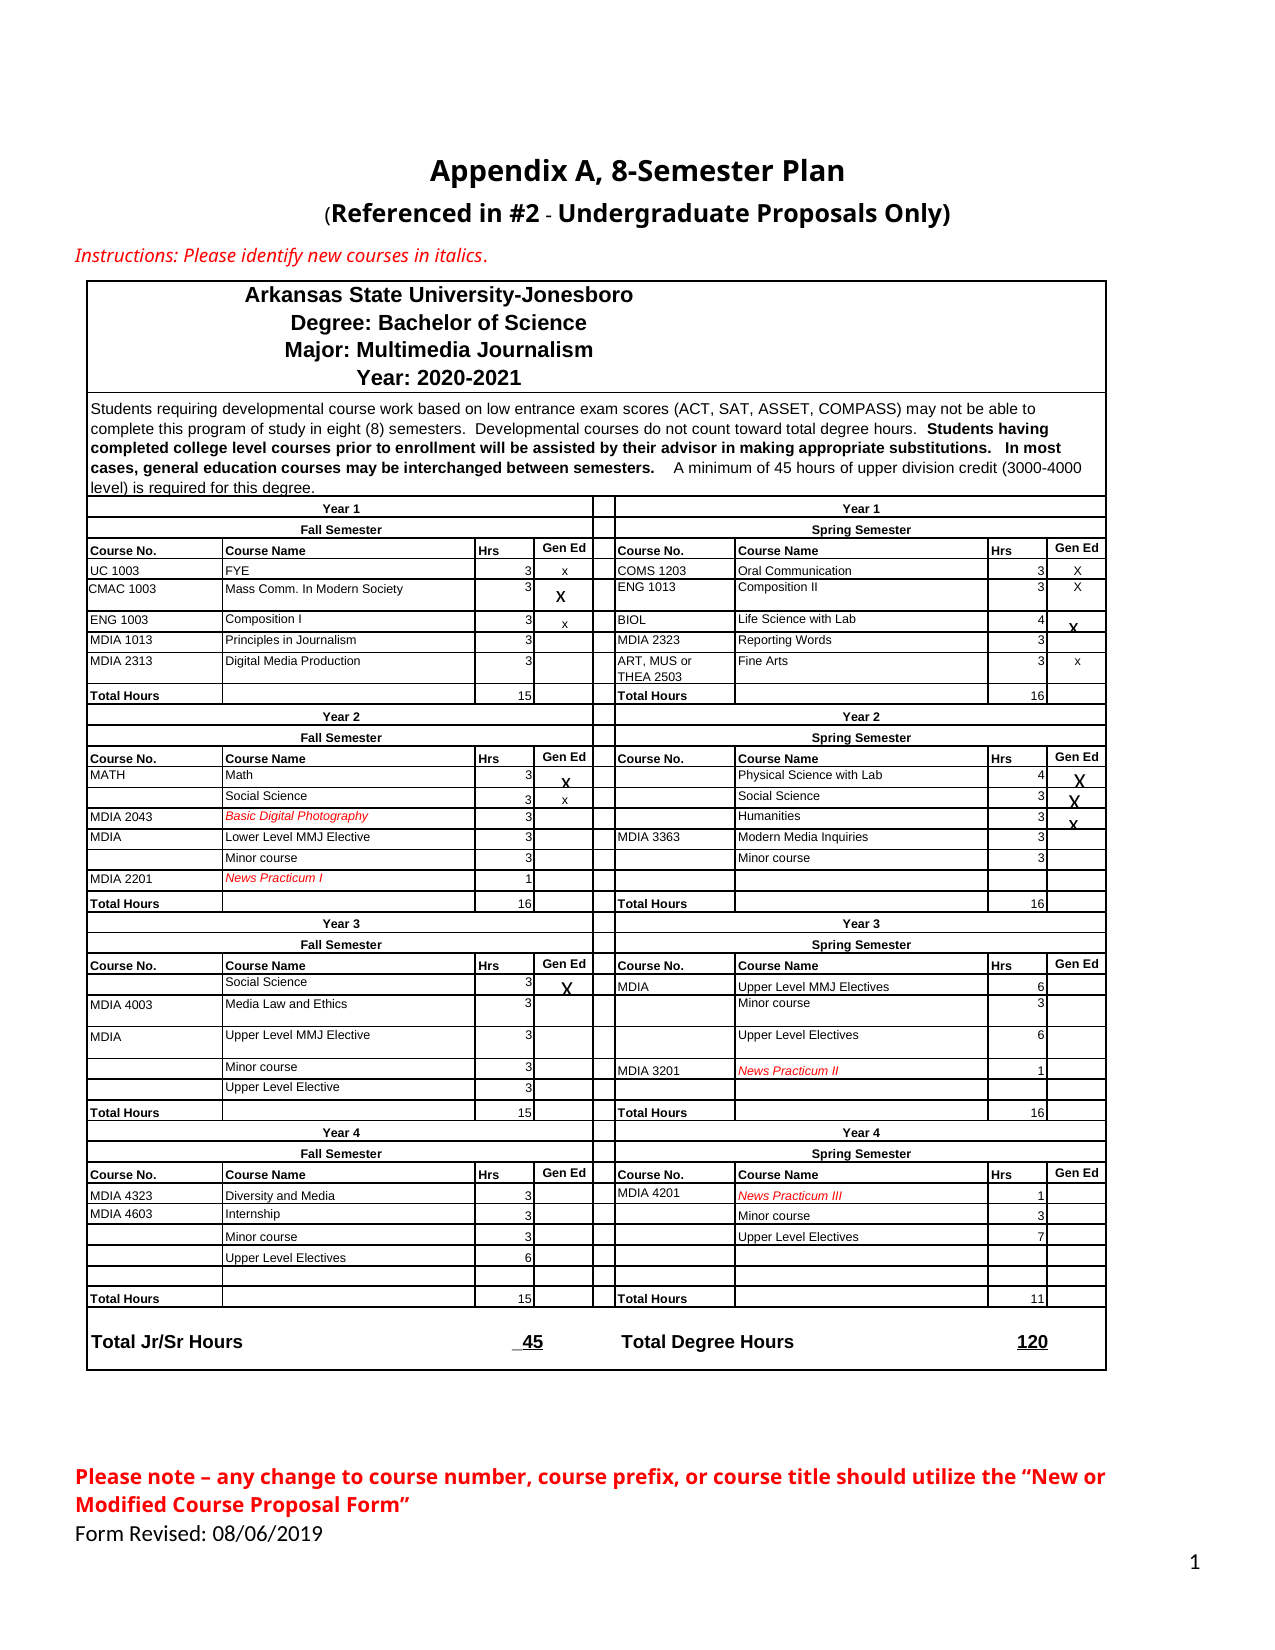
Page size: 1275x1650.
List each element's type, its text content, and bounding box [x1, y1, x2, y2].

table_cell Lower Level MMJ Elective [223, 830, 474, 848]
table_cell [989, 1080, 1046, 1099]
table_cell Social Science [223, 788, 474, 807]
table_cell Year 2 [88, 705, 592, 724]
table_cell Course Name [736, 539, 987, 557]
table_cell [1048, 1184, 1105, 1202]
table_cell [594, 996, 614, 1026]
table_cell Fall Semester [88, 518, 592, 537]
table_cell Minor course [223, 1225, 474, 1244]
table_cell Fall Semester [88, 726, 592, 745]
table_cell Gen Ed [535, 954, 592, 973]
table_cell Total Hours [88, 684, 222, 703]
table_cell 3 [989, 580, 1046, 610]
table_cell Upper Level Electives [223, 1246, 474, 1265]
table_cell Minor course [736, 850, 987, 869]
table_cell 4 [989, 767, 1046, 786]
text Instructions: Please identify new courses in italics. [75, 242, 1200, 268]
table_cell MDIA 4201 [616, 1184, 734, 1202]
table_cell 6 [989, 1027, 1046, 1057]
table_cell Year 1 [616, 497, 1105, 516]
table_cell [616, 1267, 734, 1285]
table_cell Total Hours [88, 892, 222, 911]
table_cell [616, 1246, 734, 1265]
table_cell [616, 871, 734, 890]
table_cell x [535, 612, 592, 631]
table_cell X [1048, 788, 1105, 807]
table_cell Humanities [736, 809, 987, 828]
table_cell 6 [989, 975, 1046, 994]
table_cell Minor course [223, 850, 474, 869]
table_cell 3 [476, 1184, 533, 1202]
table_cell Year 3 [88, 913, 592, 931]
table_cell Course No. [616, 539, 734, 557]
table_cell [1048, 892, 1105, 911]
table_cell 3 [476, 612, 533, 631]
table_cell Total Hours [88, 1287, 222, 1306]
table_cell [989, 1246, 1046, 1265]
table_cell 16 [989, 892, 1046, 911]
table_cell [88, 1080, 222, 1099]
table_cell [616, 788, 734, 807]
table_cell [88, 788, 222, 807]
table_cell [736, 1080, 987, 1099]
table_cell x [535, 767, 592, 786]
table_cell x [1048, 653, 1105, 682]
table_cell [594, 747, 614, 766]
table_cell Course No. [88, 954, 222, 973]
table_cell Spring Semester [616, 1142, 1105, 1161]
table_cell 3 [476, 767, 533, 786]
table_cell Course Name [223, 747, 474, 766]
table_cell Upper Level MMJ Elective [223, 1027, 474, 1057]
table_cell 3 [476, 975, 533, 994]
table_cell [594, 612, 614, 631]
table_cell MATH [88, 767, 222, 786]
table_cell ART, MUS or THEA 2503 [616, 653, 734, 682]
table_cell [223, 892, 474, 911]
table_header Arkansas State University-Jonesboro Degree: Bachelor of Science Major: Multimedia Journalism Year: 2020-2021 [88, 282, 1105, 392]
table_cell Course Name [736, 747, 987, 766]
table_cell BIOL [616, 612, 734, 631]
table_cell Fine Arts [736, 653, 987, 682]
table_cell Total Hours [88, 1101, 222, 1119]
table_cell CMAC 1003 [88, 580, 222, 610]
table_cell Upper Level Electives [736, 1027, 987, 1057]
table_cell [594, 684, 614, 703]
table_cell Year 2 [616, 705, 1105, 724]
table_cell Diversity and Media [223, 1184, 474, 1202]
table_cell MDIA 2201 [88, 871, 222, 890]
table_cell [616, 1027, 734, 1057]
table_cell Course No. [616, 954, 734, 973]
table_cell [594, 1101, 614, 1119]
table_cell MDIA 1013 [88, 633, 222, 652]
table_cell x [535, 559, 592, 578]
table_cell [1048, 1225, 1105, 1244]
table_cell 16 [989, 684, 1046, 703]
table_cell 3 [989, 559, 1046, 578]
table_cell [1048, 850, 1105, 869]
table_cell [1048, 975, 1105, 994]
table_cell 3 [476, 580, 533, 610]
table_cell [594, 633, 614, 652]
table_cell News Practicum I [223, 871, 474, 890]
table_cell Gen Ed [535, 539, 592, 557]
table_cell [594, 1246, 614, 1265]
table_cell 3 [476, 1080, 533, 1099]
table_cell [535, 1059, 592, 1078]
table_cell x [1048, 612, 1105, 631]
table_cell Year 3 [616, 913, 1105, 931]
table_cell 3 [476, 996, 533, 1026]
table_cell Upper Level MMJ Electives [736, 975, 987, 994]
table_cell Total Hours [616, 684, 734, 703]
table_cell 15 [476, 1101, 533, 1119]
table_cell X [1048, 580, 1105, 610]
table_cell 3 [476, 850, 533, 869]
table_cell Course Name [736, 954, 987, 973]
table_cell [223, 1287, 474, 1306]
table_cell [594, 539, 614, 557]
table_cell Oral Communication [736, 559, 987, 578]
table_cell Spring Semester [616, 518, 1105, 537]
table_cell [223, 684, 474, 703]
table_cell [1048, 996, 1105, 1026]
table_cell [88, 1225, 222, 1244]
table_cell [1048, 1101, 1105, 1119]
text (Referenced in #2 - Undergraduate Proposals Only) [75, 196, 1200, 230]
table_cell [736, 1101, 987, 1119]
table_cell Hrs [476, 539, 533, 557]
table_cell Hrs [476, 1163, 533, 1182]
table_cell [1048, 1027, 1105, 1057]
table_cell [223, 1101, 474, 1119]
table_cell Hrs [989, 1163, 1046, 1182]
table_cell 15 [476, 1287, 533, 1306]
table_cell [223, 1267, 474, 1285]
table_cell [594, 1267, 614, 1285]
table_cell [594, 726, 614, 745]
table_cell Course No. [616, 1163, 734, 1182]
table_cell [616, 850, 734, 869]
table_cell [1048, 1287, 1105, 1306]
table_cell [1048, 1267, 1105, 1285]
table_cell [594, 497, 614, 516]
table_cell 3 [476, 1225, 533, 1244]
table_cell 16 [476, 892, 533, 911]
table_cell [535, 684, 592, 703]
table_cell Year 4 [616, 1121, 1105, 1140]
table_cell MDIA 2313 [88, 653, 222, 682]
table_cell Gen Ed [1048, 954, 1105, 973]
table_cell [594, 1225, 614, 1244]
table_cell Total Jr/Sr Hours _45 Total Degree Hours 120 [88, 1308, 1105, 1369]
table_cell Upper Level Elective [223, 1080, 474, 1099]
table_cell ENG 1003 [88, 612, 222, 631]
table_cell [736, 892, 987, 911]
table_cell [594, 653, 614, 682]
table_cell 3 [989, 850, 1046, 869]
table_cell ENG 1013 [616, 580, 734, 610]
table_cell Course No. [88, 539, 222, 557]
table_cell [616, 1080, 734, 1099]
table_cell [736, 1287, 987, 1306]
table_cell [535, 1204, 592, 1223]
table_cell 3 [476, 1059, 533, 1078]
table_cell [594, 1163, 614, 1182]
table_cell Year 4 [88, 1121, 592, 1140]
table_cell X [1048, 559, 1105, 578]
table_cell COMS 1203 [616, 559, 734, 578]
table_cell FYE [223, 559, 474, 578]
table_cell [594, 1080, 614, 1099]
table_cell Fall Semester [88, 1142, 592, 1161]
table_cell [88, 975, 222, 994]
table_cell Spring Semester [616, 726, 1105, 745]
table_cell x [535, 788, 592, 807]
table_cell X [1048, 767, 1105, 786]
table_cell 3 [476, 788, 533, 807]
table_cell MDIA 2043 [88, 809, 222, 828]
table_cell Minor course [736, 1204, 987, 1223]
table_cell Media Law and Ethics [223, 996, 474, 1026]
table_cell Course No. [88, 747, 222, 766]
table_cell [88, 850, 222, 869]
table_cell [1048, 633, 1105, 652]
table_cell [594, 767, 614, 786]
table_cell [1048, 1059, 1105, 1078]
table_cell Hrs [476, 954, 533, 973]
table_cell Total Hours [616, 892, 734, 911]
table_cell 6 [476, 1246, 533, 1265]
table_cell Physical Science with Lab [736, 767, 987, 786]
table_cell Minor course [223, 1059, 474, 1078]
table_cell [88, 1059, 222, 1078]
table_cell MDIA [616, 975, 734, 994]
table_cell Reporting Words [736, 633, 987, 652]
table_cell [535, 653, 592, 682]
table_cell [736, 684, 987, 703]
table_cell [535, 1246, 592, 1265]
table_cell 11 [989, 1287, 1046, 1306]
table_cell 3 [989, 1204, 1046, 1223]
table_cell [594, 809, 614, 828]
table_cell Gen Ed [535, 1163, 592, 1182]
table_cell Modern Media Inquiries [736, 830, 987, 848]
table_cell Basic Digital Photography [223, 809, 474, 828]
table_cell Internship [223, 1204, 474, 1223]
table_cell [594, 1204, 614, 1223]
text Appendix A, 8-Semester Plan [75, 150, 1200, 190]
table_cell Math [223, 767, 474, 786]
table_cell MDIA [88, 1027, 222, 1057]
table_cell 4 [989, 612, 1046, 631]
table_cell [1048, 684, 1105, 703]
table_cell [535, 996, 592, 1026]
table_cell 3 [476, 809, 533, 828]
table_cell [594, 788, 614, 807]
table_cell [535, 892, 592, 911]
table_cell MDIA 3363 [616, 830, 734, 848]
table_cell 1 [989, 1059, 1046, 1078]
table_cell 3 [989, 653, 1046, 682]
table_cell [88, 1246, 222, 1265]
table_cell Social Science [223, 975, 474, 994]
table_cell [594, 1287, 614, 1306]
table_cell Spring Semester [616, 933, 1105, 952]
table_cell [989, 871, 1046, 890]
table_cell 15 [476, 684, 533, 703]
table_cell Course Name [223, 954, 474, 973]
table_cell News Practicum II [736, 1059, 987, 1078]
table_cell 16 [989, 1101, 1046, 1119]
table_cell Life Science with Lab [736, 612, 987, 631]
table_cell [989, 1267, 1046, 1285]
table_cell [594, 1142, 614, 1161]
table_cell [535, 1287, 592, 1306]
table_cell Course Name [223, 539, 474, 557]
table_cell 1 [476, 871, 533, 890]
table_cell Hrs [989, 539, 1046, 557]
table_cell [616, 809, 734, 828]
table_cell Course No. [88, 1163, 222, 1182]
table_cell 3 [989, 996, 1046, 1026]
table_cell Gen Ed [1048, 539, 1105, 557]
table_cell 3 [989, 633, 1046, 652]
table_cell [535, 871, 592, 890]
table_cell Composition I [223, 612, 474, 631]
table_cell [594, 1027, 614, 1057]
table_cell [1048, 1204, 1105, 1223]
table_cell MDIA 3201 [616, 1059, 734, 1078]
table_cell [594, 518, 614, 537]
table_cell Principles in Journalism [223, 633, 474, 652]
table_cell MDIA [88, 830, 222, 848]
table_cell Upper Level Electives [736, 1225, 987, 1244]
table_cell [616, 1225, 734, 1244]
table_cell [594, 1059, 614, 1078]
table_cell [616, 996, 734, 1026]
table_cell [535, 1225, 592, 1244]
table_cell x [1048, 809, 1105, 828]
table_cell Mass Comm. In Modern Society [223, 580, 474, 610]
table_cell 3 [476, 653, 533, 682]
table_cell [594, 580, 614, 610]
table_cell [535, 1101, 592, 1119]
table_cell [535, 809, 592, 828]
table_cell [594, 1184, 614, 1202]
table_cell [1048, 871, 1105, 890]
table_cell 3 [989, 830, 1046, 848]
table_cell MDIA 2323 [616, 633, 734, 652]
table_cell [594, 913, 614, 931]
table_cell MDIA 4603 [88, 1204, 222, 1223]
table_cell Gen Ed [1048, 747, 1105, 766]
table_cell Students requiring developmental course work based on low entrance exam scores (ACT, SAT, ASSET, COMPASS) may not be able to complete this program of study in eight (8) semesters. Developmental courses do not count toward total degree hours. Students having completed college level courses prior to enrollment will be assisted by their advisor in making appropriate substitutions. In most cases, general education courses may be interchanged between semesters. A minimum of 45 hours of upper division credit (3000-4000 level) is required for this degree. [88, 393, 1105, 495]
table_cell Digital Media Production [223, 653, 474, 682]
table_cell X [535, 975, 592, 994]
table_cell 3 [989, 788, 1046, 807]
table_cell Year 1 [88, 497, 592, 516]
table_cell 3 [476, 633, 533, 652]
table_cell Course No. [616, 747, 734, 766]
table_cell 3 [476, 1204, 533, 1223]
table_cell Hrs [989, 747, 1046, 766]
table_cell 3 [476, 559, 533, 578]
table_cell 7 [989, 1225, 1046, 1244]
table_cell [616, 1204, 734, 1223]
table_cell x [535, 580, 592, 610]
table_cell [594, 975, 614, 994]
table_cell Minor course [736, 996, 987, 1026]
table_cell [88, 1267, 222, 1285]
table_cell [736, 871, 987, 890]
table_cell [594, 871, 614, 890]
table_cell [594, 559, 614, 578]
table_cell MDIA 4003 [88, 996, 222, 1026]
table_cell Total Hours [616, 1287, 734, 1306]
table_cell UC 1003 [88, 559, 222, 578]
table_cell [594, 705, 614, 724]
table_cell [594, 850, 614, 869]
table_cell [1048, 830, 1105, 848]
table_cell Gen Ed [535, 747, 592, 766]
table_cell Course Name [223, 1163, 474, 1182]
table_cell [535, 850, 592, 869]
table_cell [535, 1027, 592, 1057]
table_cell Total Hours [616, 1101, 734, 1119]
table_cell Gen Ed [1048, 1163, 1105, 1182]
table_cell 3 [989, 809, 1046, 828]
table_cell [1048, 1246, 1105, 1265]
table_cell [535, 1184, 592, 1202]
table_cell [594, 830, 614, 848]
table_cell [616, 767, 734, 786]
table_cell [1048, 1080, 1105, 1099]
table_cell Hrs [476, 747, 533, 766]
table_cell 3 [476, 830, 533, 848]
table_cell [594, 892, 614, 911]
table_cell [535, 830, 592, 848]
table_cell Composition II [736, 580, 987, 610]
table_cell Social Science [736, 788, 987, 807]
table_cell [535, 633, 592, 652]
table_cell [594, 954, 614, 973]
table_cell [535, 1267, 592, 1285]
table_cell Course Name [736, 1163, 987, 1182]
table_cell 1 [989, 1184, 1046, 1202]
table_cell [594, 933, 614, 952]
table_cell [736, 1246, 987, 1265]
table_cell News Practicum III [736, 1184, 987, 1202]
table_cell Fall Semester [88, 933, 592, 952]
table_cell [594, 1121, 614, 1140]
table_cell [736, 1267, 987, 1285]
table_cell MDIA 4323 [88, 1184, 222, 1202]
table_cell [476, 1267, 533, 1285]
table_cell 3 [476, 1027, 533, 1057]
table_cell Hrs [989, 954, 1046, 973]
table_cell [535, 1080, 592, 1099]
